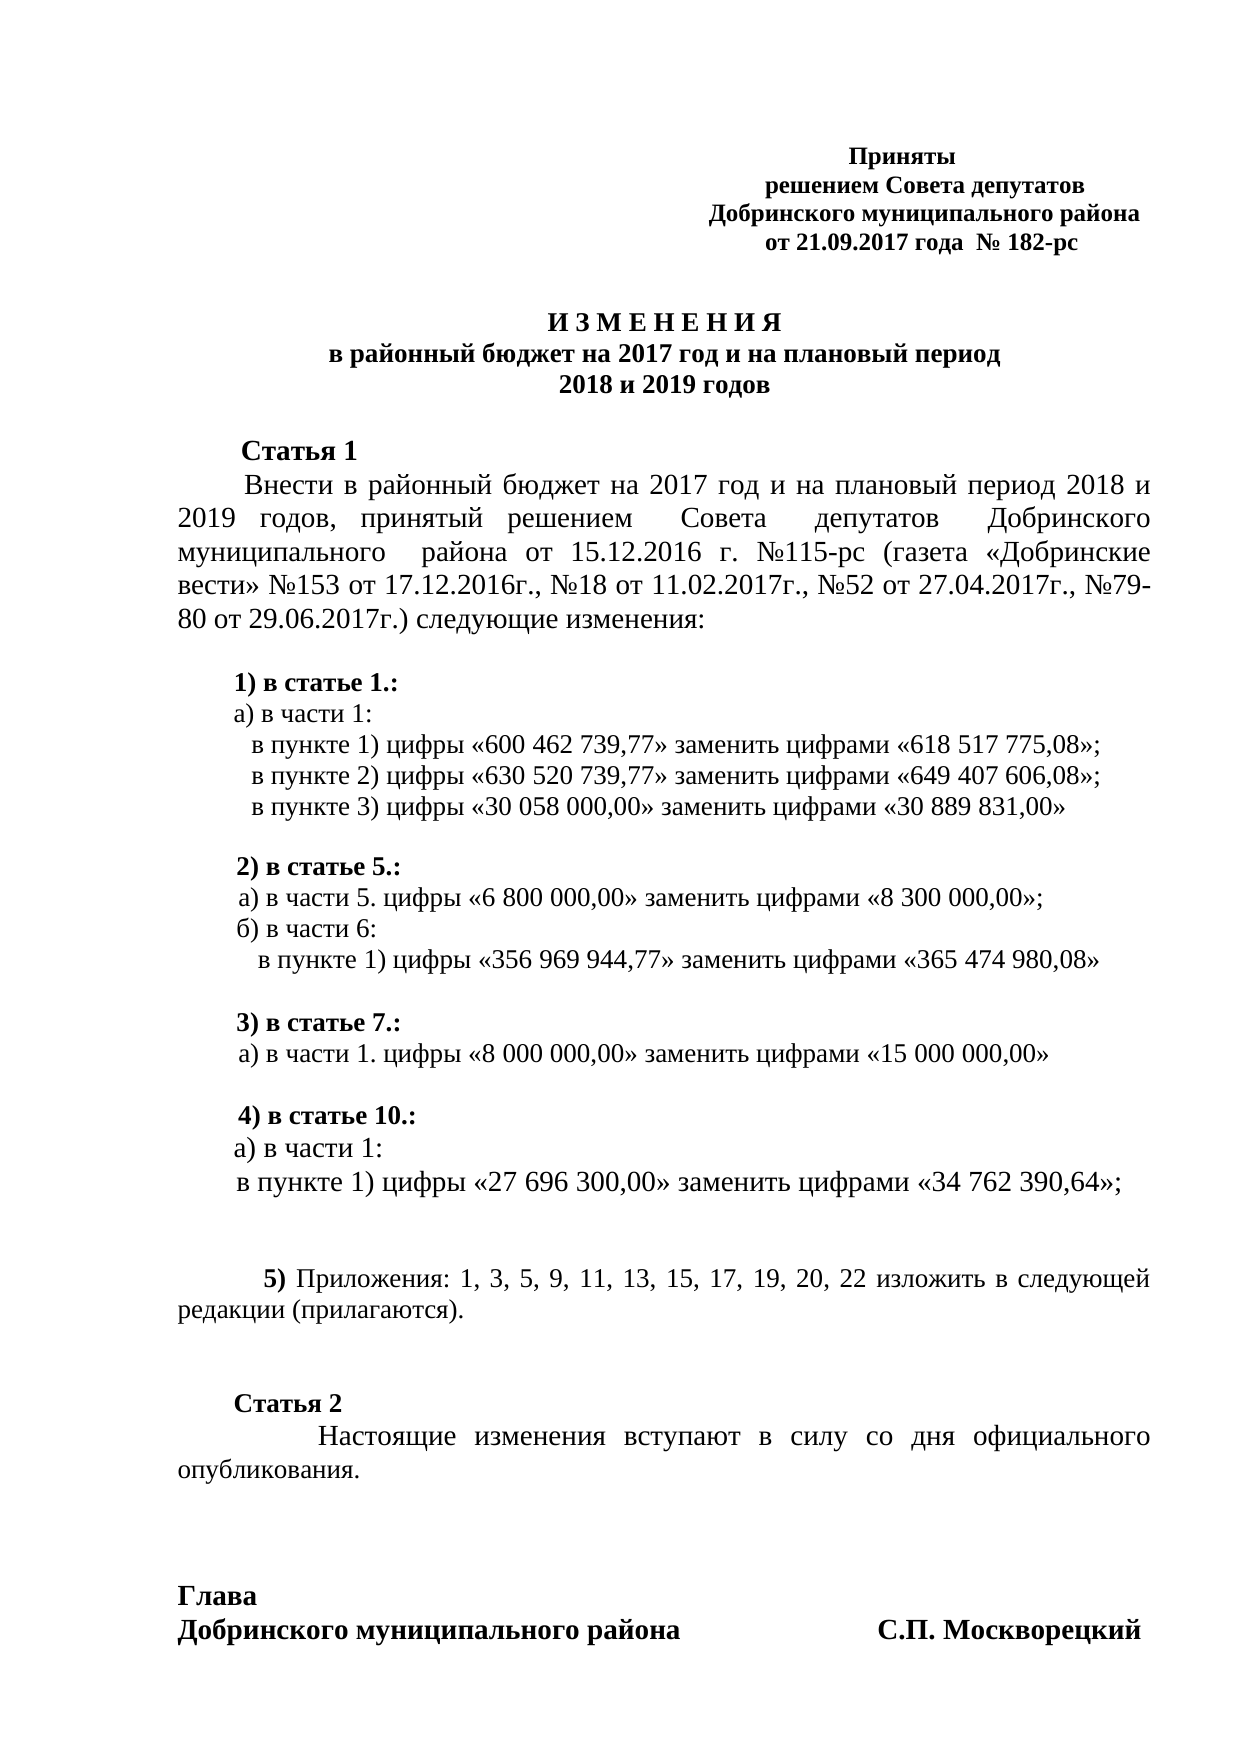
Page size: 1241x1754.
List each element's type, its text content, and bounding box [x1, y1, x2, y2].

text а) в части 1: [177, 1130, 1152, 1164]
text а) в части 1: [177, 697, 1152, 728]
text в пункте 3) цифры «30 058 000,00» заменить цифрами «30 889 831,00» [177, 790, 1152, 821]
text в пункте 1) цифры «356 969 944,77» заменить цифрами «365 474 980,08» [177, 943, 1152, 975]
text а) в части 1. цифры «8 000 000,00» заменить цифрами «15 000 000,00» [177, 1037, 1152, 1068]
text б) в части 6: [177, 912, 1152, 943]
text Статья 1 [177, 433, 1152, 467]
text в районный бюджет на 2017 год и на плановый период [177, 337, 1152, 368]
text решением Совета депутатов [177, 170, 1152, 198]
text в пункте 1) цифры «600 462 739,77» заменить цифрами «618 517 775,08»; [177, 728, 1152, 759]
text Внести в районный бюджет на 2017 год и на плановый период 2018 и 2019 годов, принятый решением Совета депутатов Добринского муниципального района от 15.12.2016 г. №115-рс (газета «Добринские вести» №153 от 17.12.2016г., №18 от 11.02.2017г., №52 от 27.04.2017г., №79-80 от 29.06.2017г.) следующие изменения: [177, 467, 1152, 634]
text 3) в статье 7.: [177, 1006, 1152, 1037]
text Добринского муниципального района [177, 198, 1152, 227]
text 2018 и 2019 годов [177, 368, 1152, 400]
text Добринского муниципального района С.П. Москворецкий [177, 1612, 1152, 1646]
text Глава [177, 1578, 1152, 1612]
text 1) в статье 1.: [233, 666, 1152, 697]
text а) в части 5. цифры «6 800 000,00» заменить цифрами «8 300 000,00»; [177, 881, 1152, 912]
text в пункте 2) цифры «630 520 739,77» заменить цифрами «649 407 606,08»; [177, 759, 1152, 790]
text Настоящие изменения вступают в силу со дня официального опубликования. [177, 1418, 1152, 1485]
text 5) Приложения: 1, 3, 5, 9, 11, 13, 15, 17, 19, 20, 22 изложить в следующей редакции (прилагаются). [177, 1262, 1152, 1324]
text И З М Е Н Е Н И Я [177, 306, 1152, 337]
text Статья 2 [177, 1387, 1152, 1418]
text Приняты [177, 141, 1152, 170]
text 2) в статье 5.: [177, 850, 1152, 881]
text в пункте 1) цифры «27 696 300,00» заменить цифрами «34 762 390,64»; [236, 1164, 1152, 1197]
text от 21.09.2017 года № 182-рс [177, 227, 1152, 256]
text 4) в статье 10.: [177, 1099, 1152, 1130]
